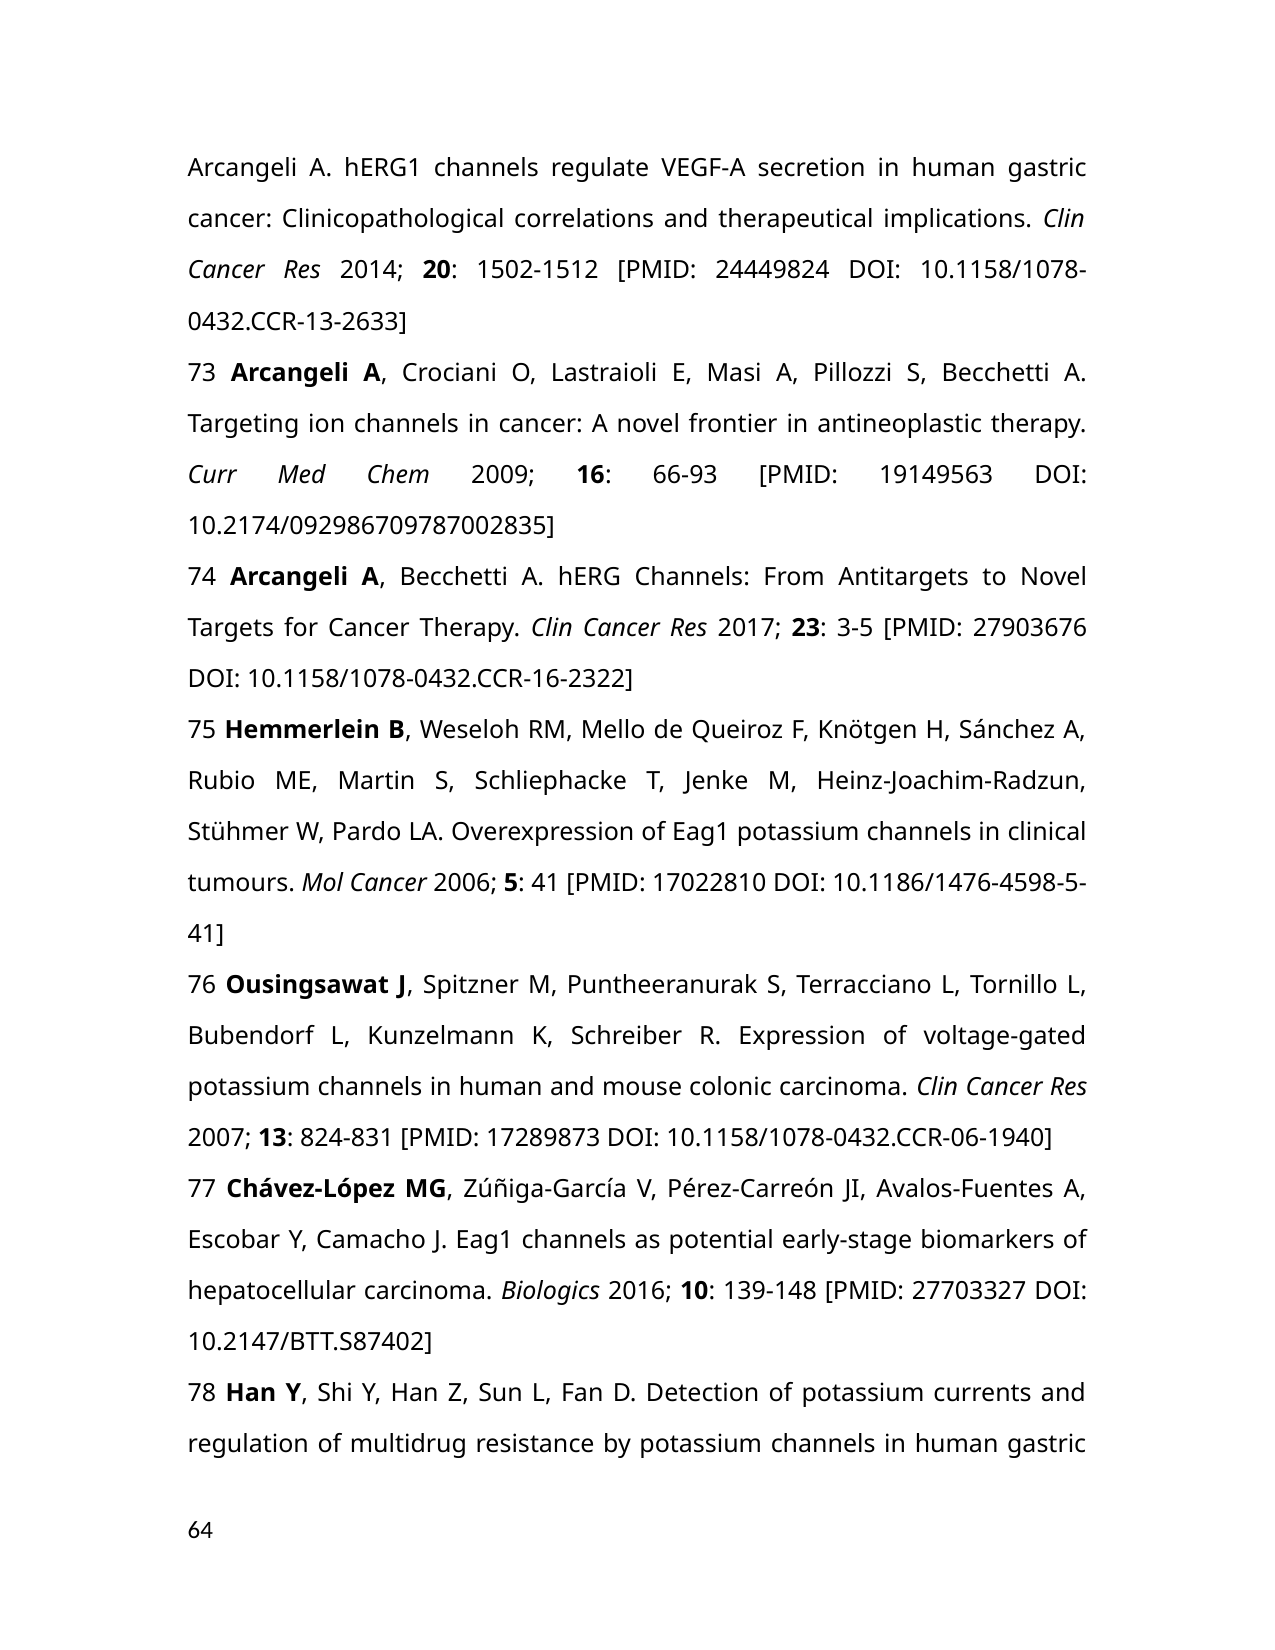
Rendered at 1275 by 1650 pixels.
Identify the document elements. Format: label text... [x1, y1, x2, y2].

text 73 Arcangeli A, Crociani O, Lastraioli E, Masi A, Pillozzi S, Becchetti A. Targeting ion channels in cancer: A novel frontier in antineoplastic therapy. Curr Med Chem 2009; 16: 66-93 [PMID: 19149563 DOI: 10.2174/092986709787002835] [187, 354, 1087, 541]
text 76 Ousingsawat J, Spitzner M, Puntheeranurak S, Terracciano L, Tornillo L, Bubendorf L, Kunzelmann K, Schreiber R. Expression of voltage-gated potassium channels in human and mouse colonic carcinoma. Clin Cancer Res 2007; 13: 824-831 [PMID: 17289873 DOI: 10.1158/1078-0432.CCR-06-1940] [187, 967, 1087, 1154]
text 77 Chávez-López MG, Zúñiga-García V, Pérez-Carreón JI, Avalos-Fuentes A, Escobar Y, Camacho J. Eag1 channels as potential early-stage biomarkers of hepatocellular carcinoma. Biologics 2016; 10: 139-148 [PMID: 27703327 DOI: 10.2147/BTT.S87402] [187, 1171, 1087, 1358]
text 74 Arcangeli A, Becchetti A. hERG Channels: From Antitargets to Novel Targets for Cancer Therapy. Clin Cancer Res 2017; 23: 3-5 [PMID: 27903676 DOI: 10.1158/1078-0432.CCR-16-2322] [187, 558, 1087, 694]
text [187, 150, 1087, 337]
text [187, 1375, 1087, 1460]
text 75 Hemmerlein B, Weseloh RM, Mello de Queiroz F, Knötgen H, Sánchez A, Rubio ME, Martin S, Schliephacke T, Jenke M, Heinz-Joachim-Radzun, Stühmer W, Pardo LA. Overexpression of Eag1 potassium channels in clinical tumours. Mol Cancer 2006; 5: 41 [PMID: 17022810 DOI: 10.1186/1476-4598-5-41] [187, 711, 1087, 950]
